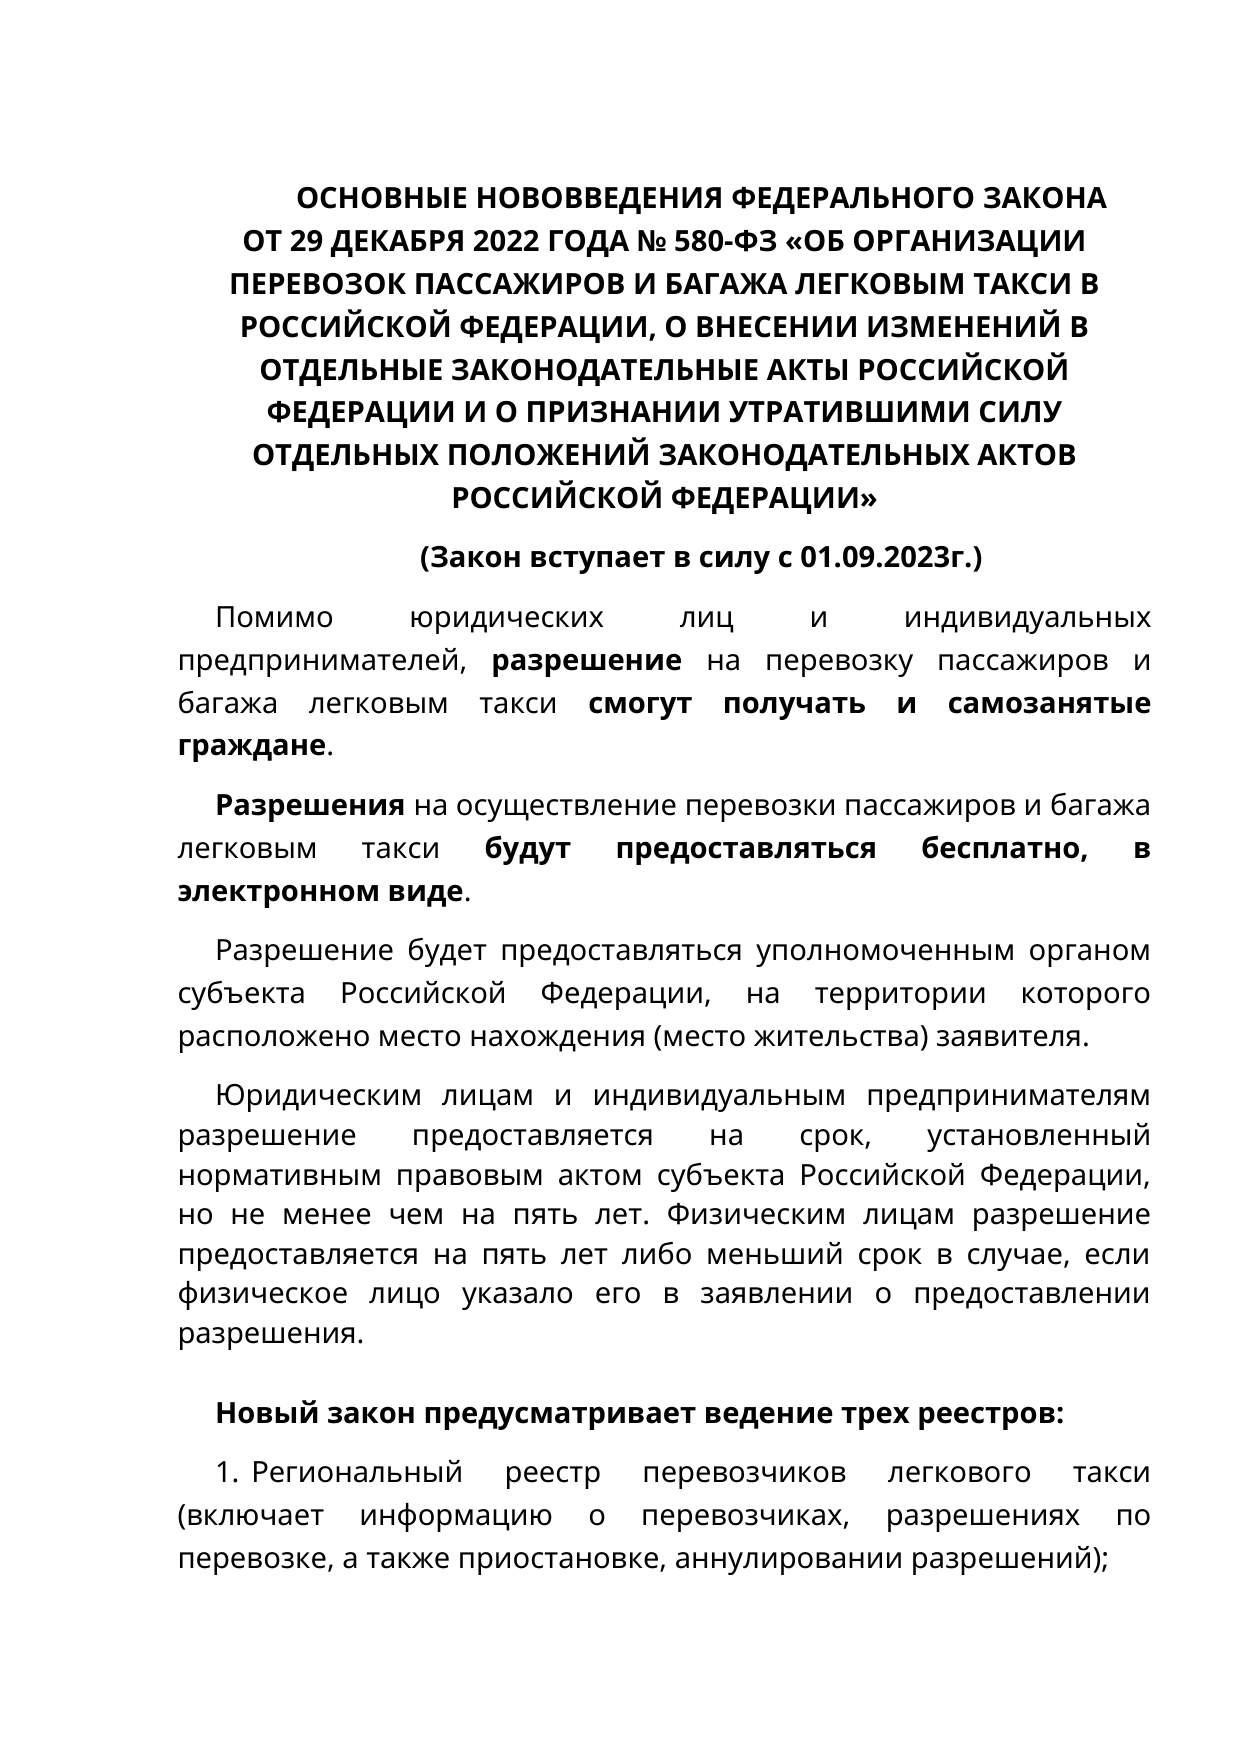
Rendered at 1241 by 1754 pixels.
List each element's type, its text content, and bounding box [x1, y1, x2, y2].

text ОСНОВНЫЕ НОВОВВЕДЕНИЯ ФЕДЕРАЛЬНОГО ЗАКОНА ОТ 29 ДЕКАБРЯ 2022 ГОДА № 580-ФЗ «ОБ ОРГАНИЗАЦИИ ПЕРЕВОЗОК ПАССАЖИРОВ И БАГАЖА ЛЕГКОВЫМ ТАКСИ В РОССИЙСКОЙ ФЕДЕРАЦИИ, О ВНЕСЕНИИ ИЗМЕНЕНИЙ В ОТДЕЛЬНЫЕ ЗАКОНОДАТЕЛЬНЫЕ АКТЫ РОССИЙСКОЙ ФЕДЕРАЦИИ И О ПРИЗНАНИИ УТРАТИВШИМИ СИЛУ ОТДЕЛЬНЫХ ПОЛОЖЕНИЙ ЗАКОНОДАТЕЛЬНЫХ АКТОВ РОССИЙСКОЙ ФЕДЕРАЦИИ» [177, 178, 1152, 517]
text Разрешение будет предоставляться уполномоченным органом субъекта Российской Федерации, на территории которого расположено место нахождения (место жительства) заявителя. [177, 929, 1152, 1054]
text Новый закон предусматривает ведение трех реестров: [177, 1392, 1152, 1432]
text Юридическим лицам и индивидуальным предпринимателям разрешение предоставляется на срок, установленный нормативным правовым актом субъекта Российской Федерации, но не менее чем на пять лет. Физическим лицам разрешение предоставляется на пять лет либо меньший срок в случае, если физическое лицо указало его в заявлении о предоставлении разрешения. [177, 1074, 1152, 1352]
text Разрешения на осуществление перевозки пассажиров и багажа легковым такси будут предоставляться бесплатно, в электронном виде. [177, 784, 1152, 909]
text Помимо юридических лиц и индивидуальных предпринимателей, разрешение на перевозку пассажиров и багажа легковым такси смогут получать и самозанятые граждане. [177, 596, 1152, 764]
text (Закон вступает в силу с 01.09.2023г.) [177, 537, 1152, 576]
list Региональный реестр перевозчиков легкового такси (включает информацию о перевозчиках, разрешениях по перевозке, а также приостановке, аннулировании разрешений); [177, 1451, 1152, 1577]
